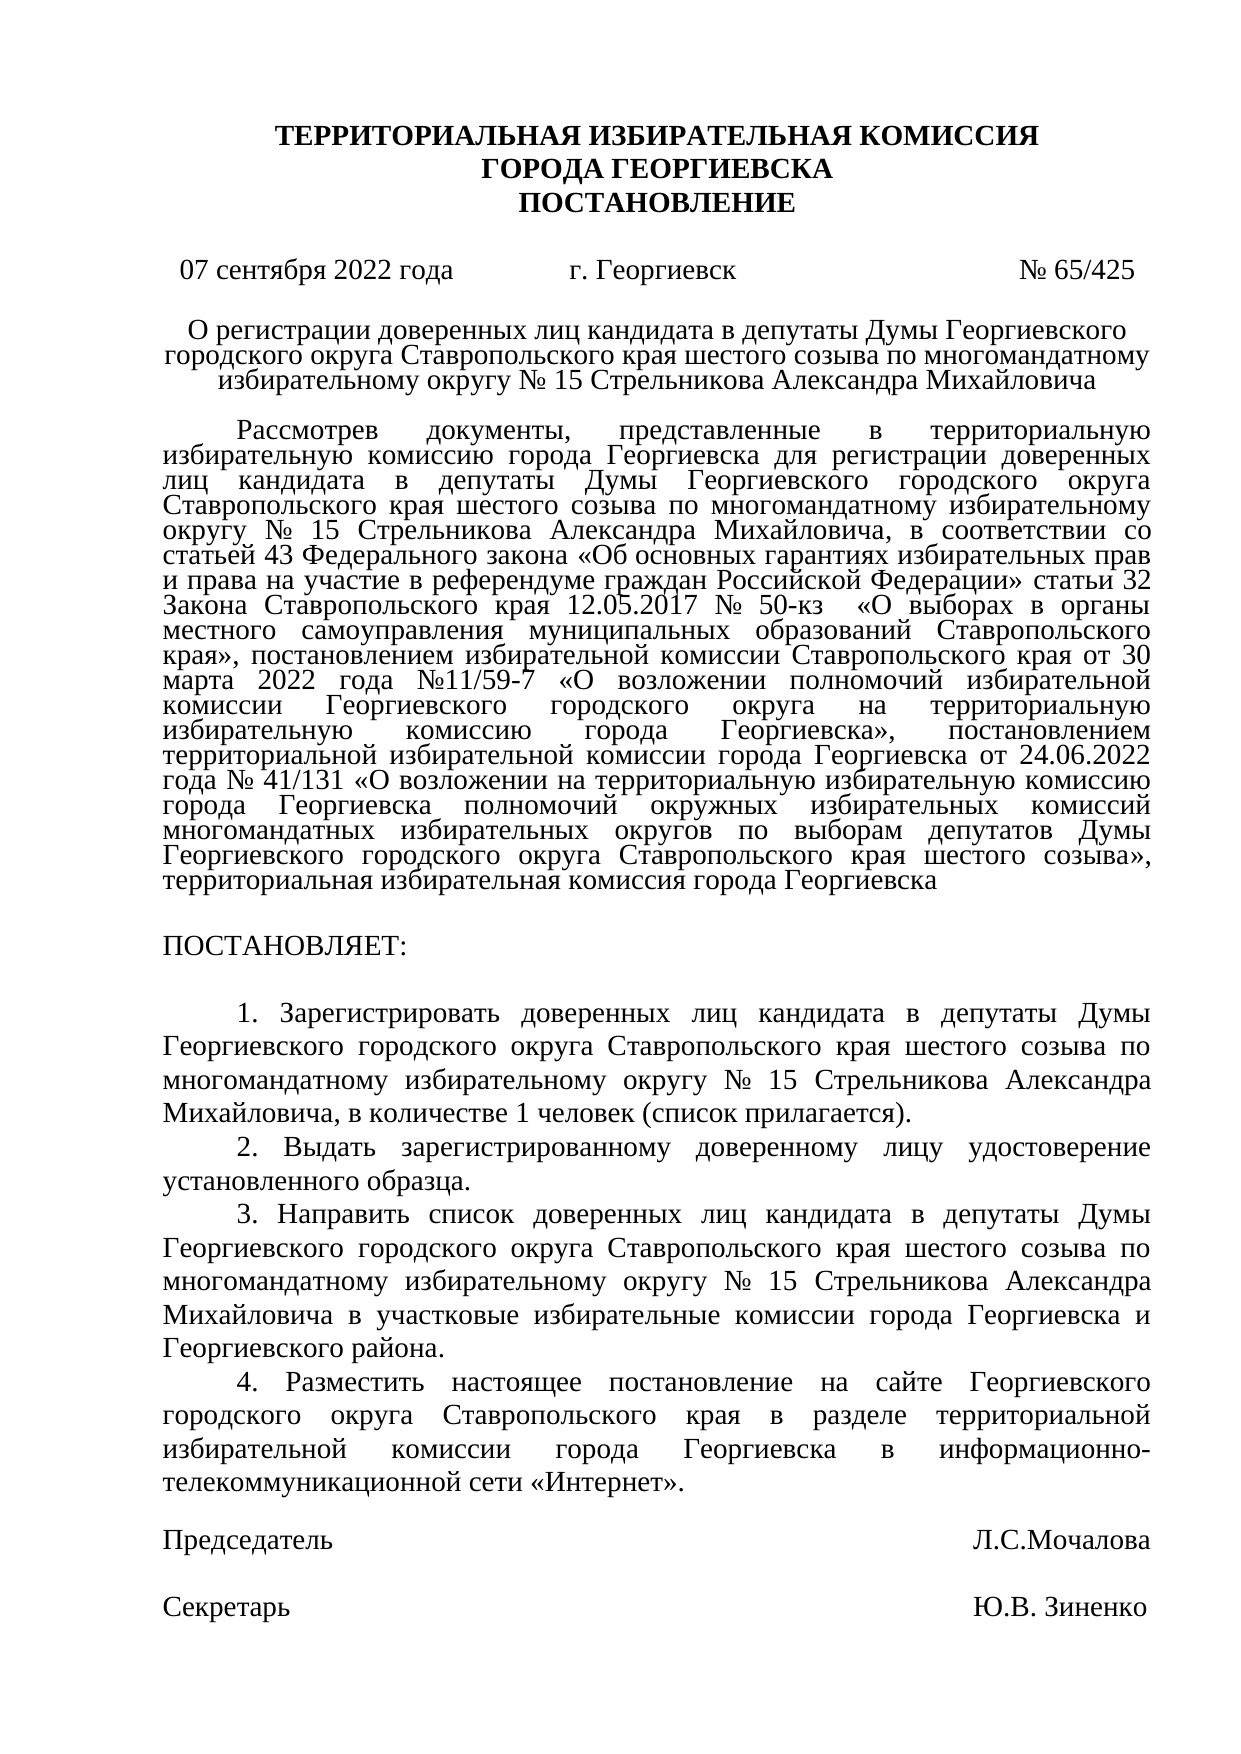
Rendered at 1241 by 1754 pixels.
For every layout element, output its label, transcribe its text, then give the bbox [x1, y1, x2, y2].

text Рассмотрев документы, представленные в территориальную избирательную комиссию города Георгиевска для регистрации доверенных лиц кандидата в депутаты Думы Георгиевского городского округа Ставропольского края шестого созыва по многомандатному избирательному округу № 15 Стрельникова Александра Михайловича, в соответствии со статьей 43 Федерального закона «Об основных гарантиях избирательных прав и права на участие в референдуме граждан Российской Федерации» статьи 32 Закона Ставропольского края 12.05.2017 № 50-кз «О выборах в органы местного самоуправления муниципальных образований Ставропольского края», постановлением избирательной комиссии Ставропольского края от 30 марта 2022 года №11/59-7 «О возложении полномочий избирательной комиссии Георгиевского городского округа на территориальную избирательную комиссию города Георгиевска», постановлением территориальной избирательной комиссии города Георгиевска от 24.06.2022 года № 41/131 «О возложении на территориальную избирательную комиссию города Георгиевска полномочий окружных избирательных комиссий многомандатных избирательных округов по выборам депутатов Думы Георгиевского городского округа Ставропольского края шестого созыва», территориальная избирательная комиссия города Георгиевска [162, 419, 1152, 894]
text 07 сентября 2022 года г. Георгиевск № 65/425 [162, 252, 1152, 286]
text ПОСТАНОВЛЕНИЕ [162, 185, 1152, 219]
text 1. Зарегистрировать доверенных лиц кандидата в депутаты Думы Георгиевского городского округа Ставропольского края шестого созыва по многомандатному избирательному округу № 15 Стрельникова Александра Михайловича, в количестве 1 человек (список прилагается). [162, 995, 1152, 1129]
text ТЕРРИТОРИАЛЬНАЯ ИЗБИРАТЕЛЬНАЯ КОМИССИЯ [162, 118, 1152, 152]
text ПОСТАНОВЛЯЕТ: [162, 928, 1152, 961]
text 2. Выдать зарегистрированному доверенному лицу удостоверение установленного образца. [162, 1129, 1152, 1196]
text Председатель Л.С.Мочалова [162, 1522, 1152, 1556]
text 3. Направить список доверенных лиц кандидата в депутаты Думы Георгиевского городского округа Ставропольского края шестого созыва по многомандатному избирательному округу № 15 Стрельникова Александра Михайловича в участковые избирательные комиссии города Георгиевска и Георгиевского района. [162, 1196, 1152, 1364]
text ГОРОДА ГЕОРГИЕВСКА [162, 152, 1152, 185]
text Секретарь Ю.В. Зиненко [162, 1589, 1152, 1623]
text 4. Разместить настоящее постановление на сайте Георгиевского городского округа Ставропольского края в разделе территориальной избирательной комиссии города Георгиевска в информационно-телекоммуникационной сети «Интернет». [162, 1364, 1152, 1498]
text О регистрации доверенных лиц кандидата в депутаты Думы Георгиевского городского округа Ставропольского края шестого созыва по многомандатному избирательному округу № 15 Стрельникова Александра Михайловича [162, 319, 1152, 394]
